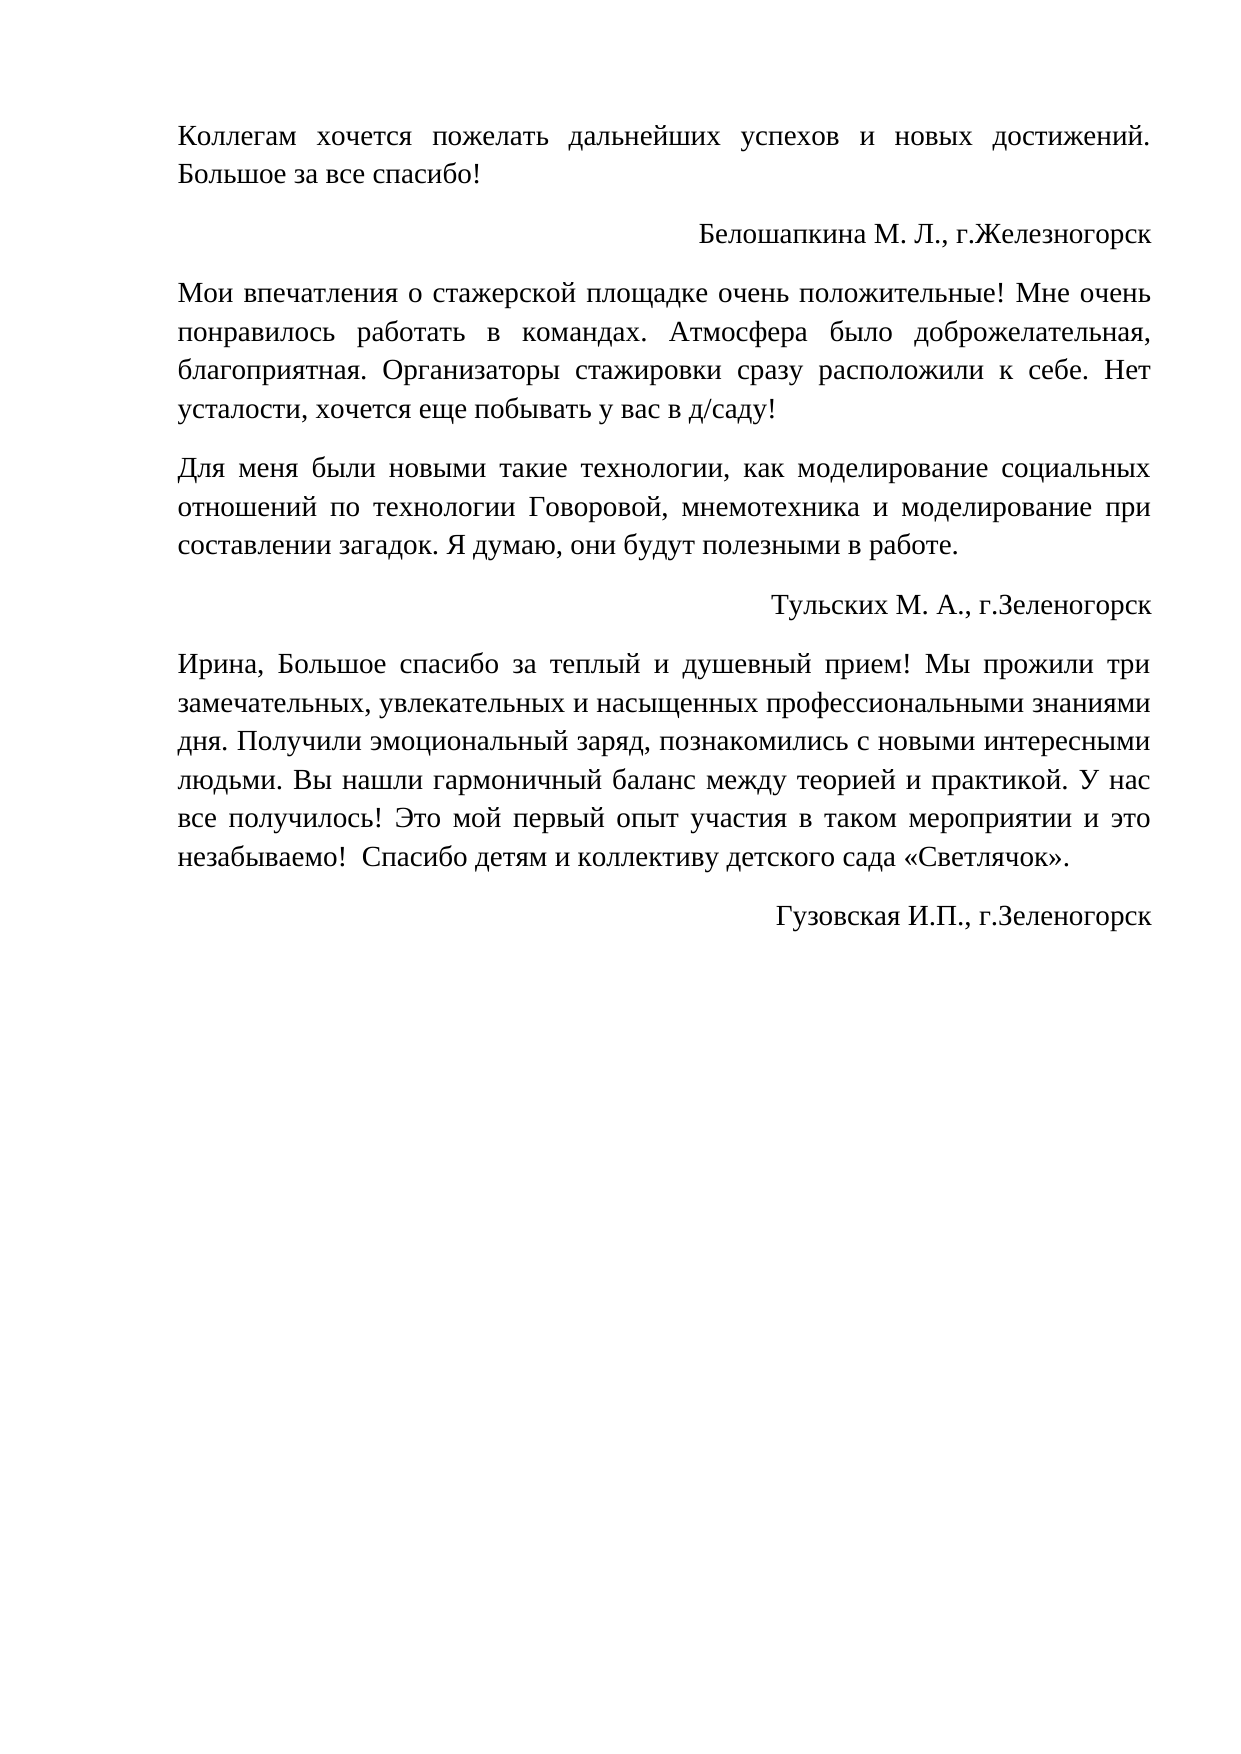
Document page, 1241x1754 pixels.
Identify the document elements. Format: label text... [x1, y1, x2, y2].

text Ирина, Большое спасибо за теплый и душевный прием! Мы прожили три замечательных, увлекательных и насыщенных профессиональными знаниями дня. Получили эмоциональный заряд, познакомились с новыми интересными людьми. Вы нашли гармоничный баланс между теорией и практикой. У нас все получилось! Это мой первый опыт участия в таком мероприятии и это незабываемо! Спасибо детям и коллективу детского сада «Светлячок». [177, 646, 1152, 872]
text Мои впечатления о стажерской площадке очень положительные! Мне очень понравилось работать в командах. Атмосфера было доброжелательная, благоприятная. Организаторы стажировки сразу расположили к себе. Нет усталости, хочется еще побывать у вас в д/саду! [177, 275, 1152, 424]
text Для меня были новыми такие технологии, как моделирование социальных отношений по технологии Говоровой, мнемотехника и моделирование при составлении загадок. Я думаю, они будут полезными в работе. [177, 450, 1152, 561]
text Тульских М. А., г.Зеленогорск [177, 587, 1152, 620]
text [177, 118, 1152, 190]
text Гузовская И.П., г.Зеленогорск [177, 898, 1152, 932]
text Белошапкина М. Л., г.Железногорск [177, 216, 1152, 249]
